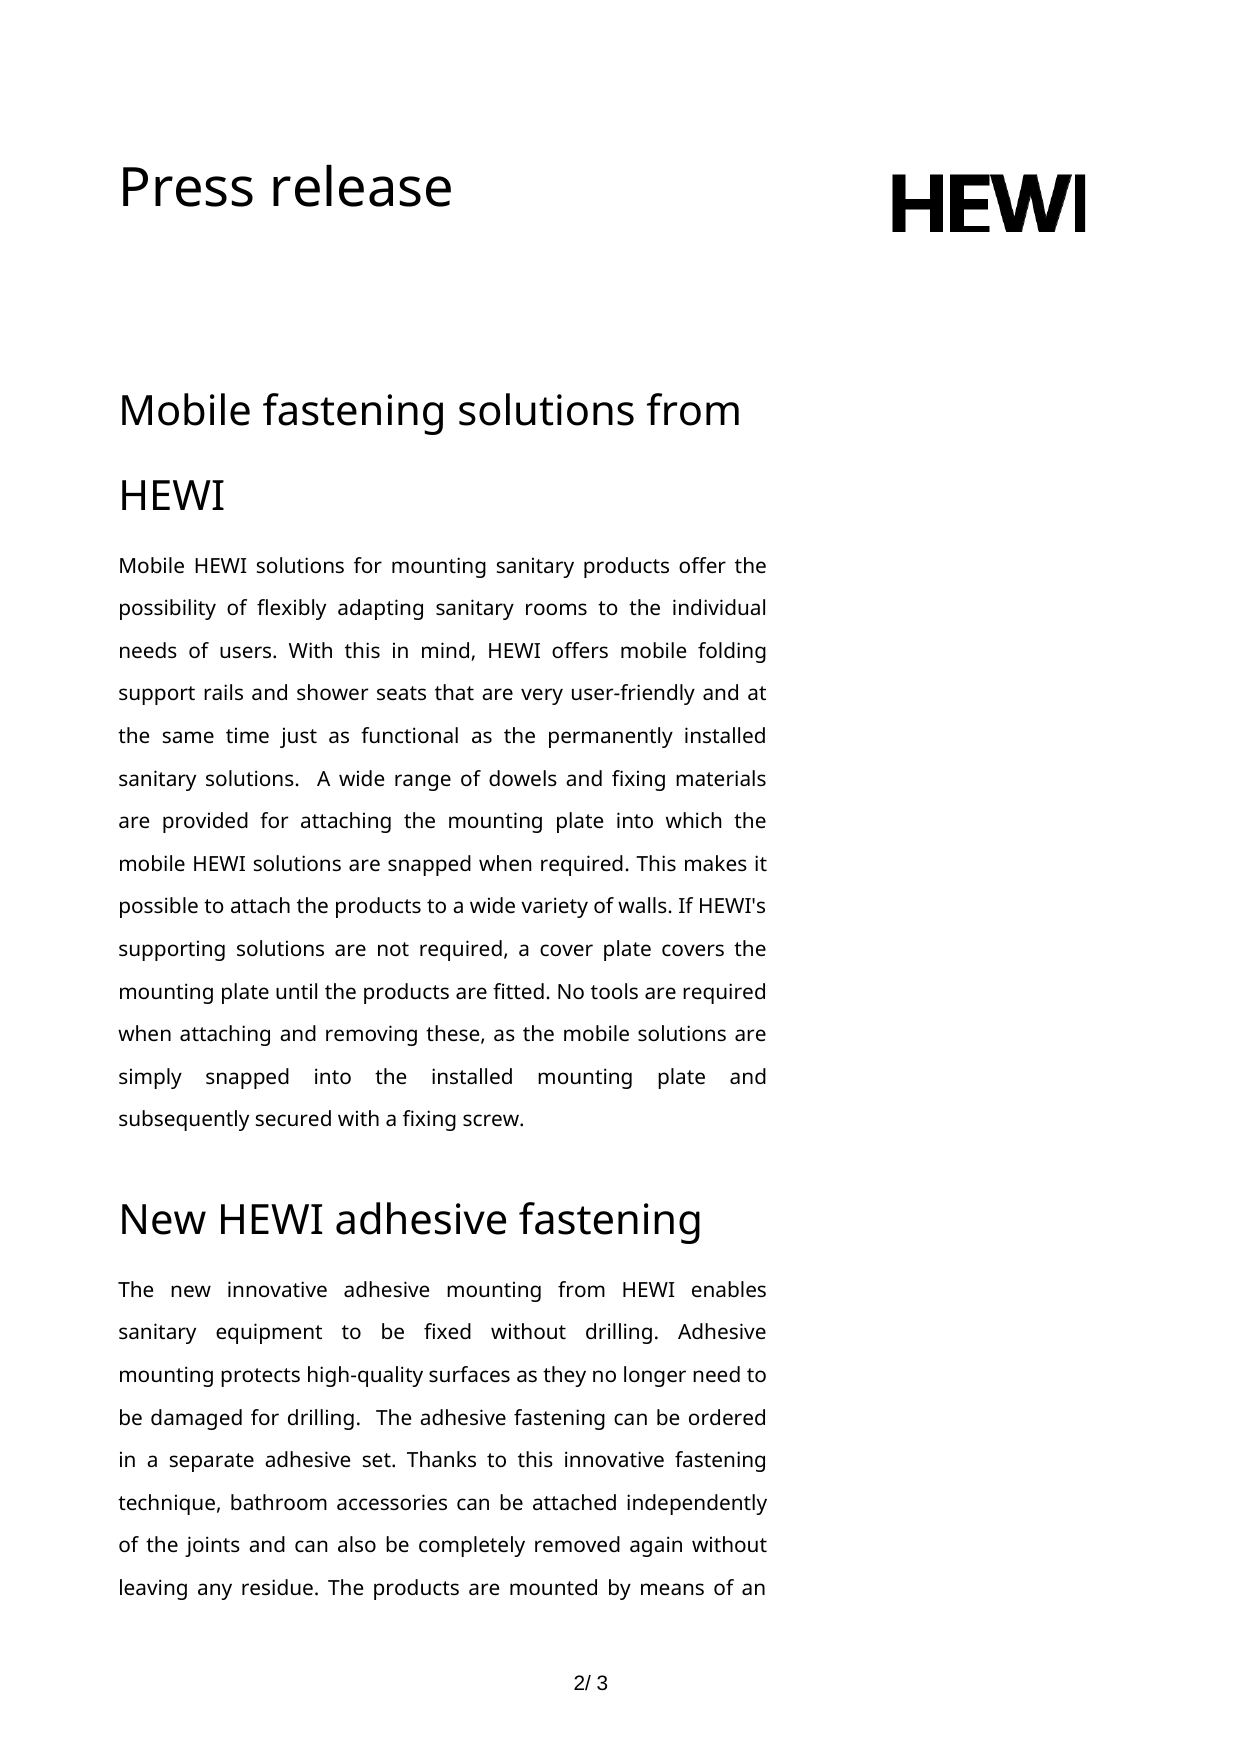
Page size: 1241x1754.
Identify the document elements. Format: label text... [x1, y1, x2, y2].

text Mobile HEWI solutions for mounting sanitary products offer the possibility of flexibly adapting sanitary rooms to the individual needs of users. With this in mind, HEWI offers mobile folding support rails and shower seats that are very user-friendly and at the same time just as functional as the permanently installed sanitary solutions. A wide range of dowels and fixing materials are provided for attaching the mounting plate into which the mobile HEWI solutions are snapped when required. This makes it possible to attach the products to a wide variety of walls. If HEWI's supporting solutions are not required, a cover plate covers the mounting plate until the products are fitted. No tools are required when attaching and removing these, as the mobile solutions are simply snapped into the installed mounting plate and subsequently secured with a fixing screw. [118, 551, 768, 1133]
text Mobile fastening solutions from HEWI [118, 381, 768, 522]
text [118, 1275, 768, 1602]
text New HEWI adhesive fastening [118, 1190, 768, 1247]
